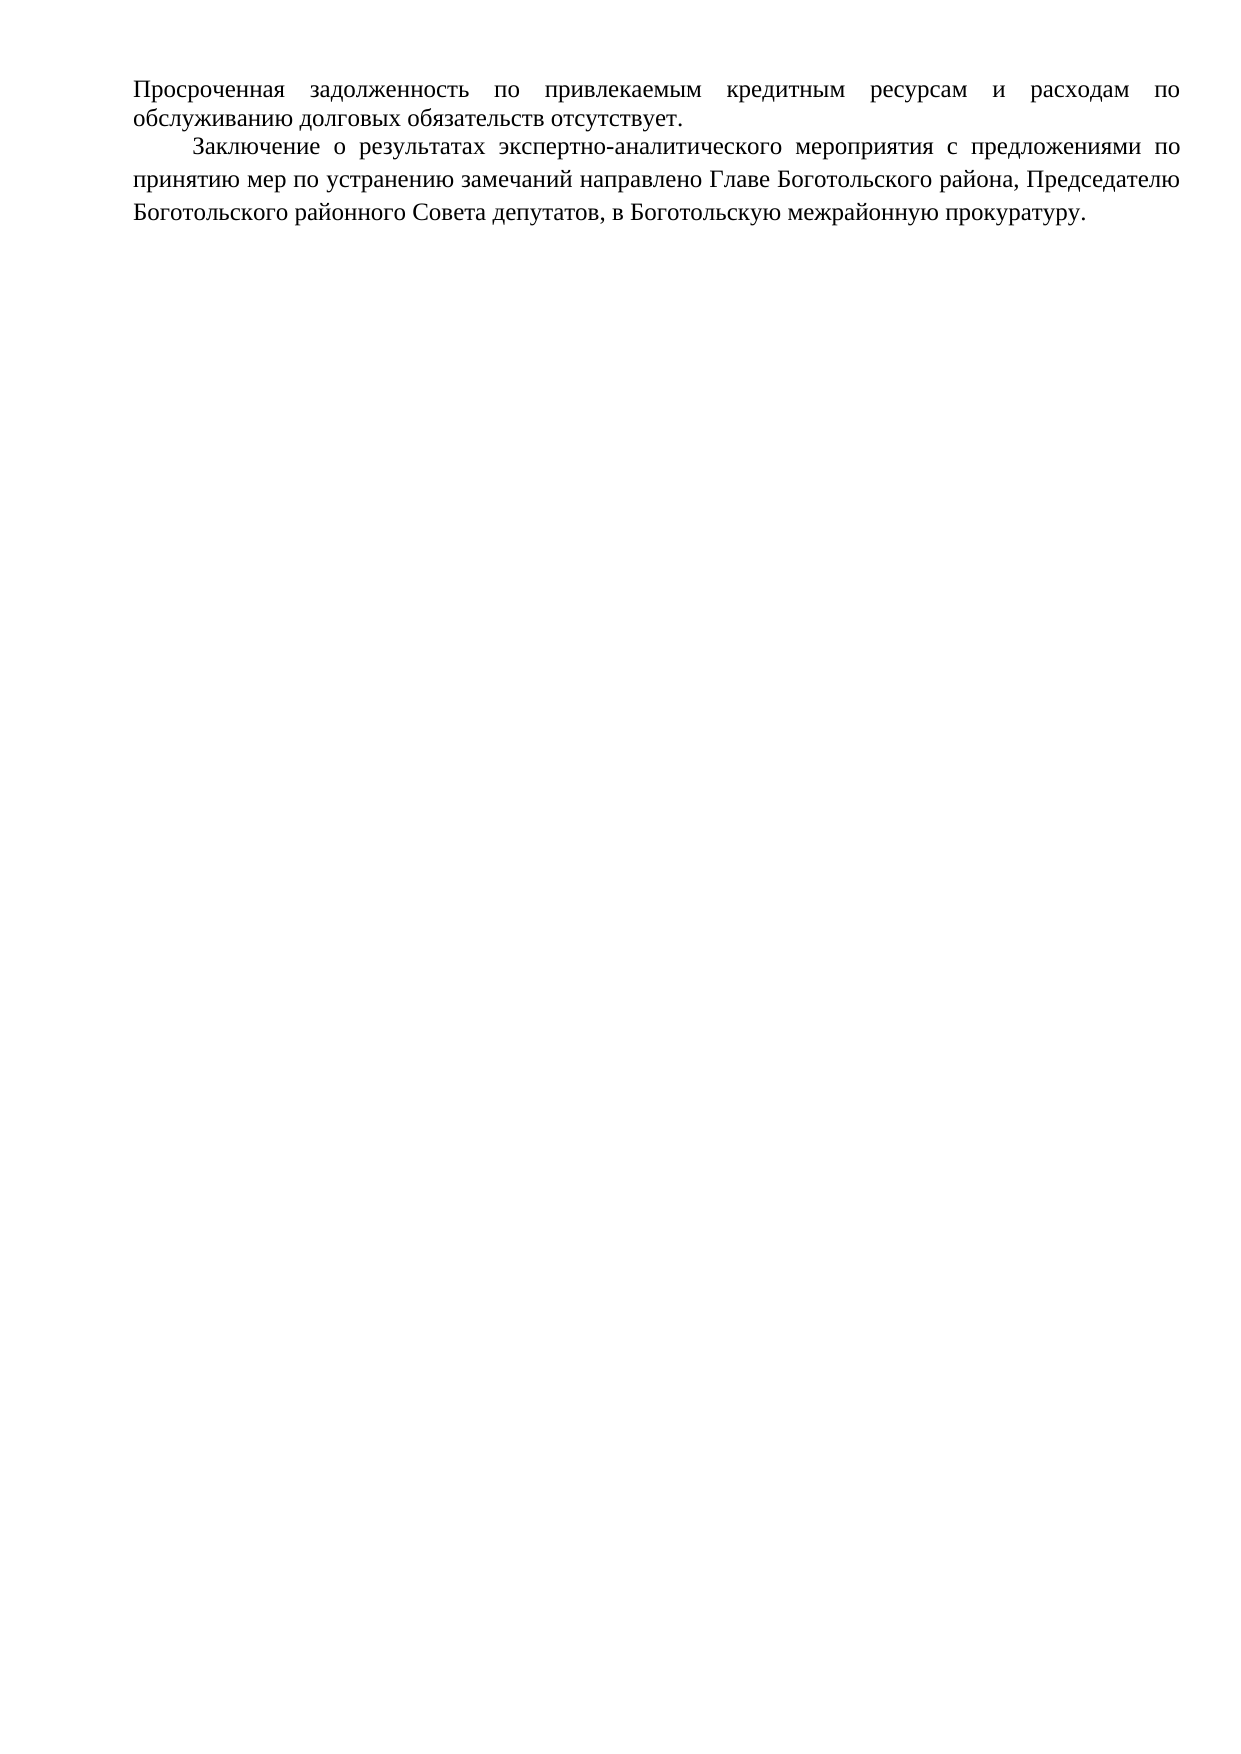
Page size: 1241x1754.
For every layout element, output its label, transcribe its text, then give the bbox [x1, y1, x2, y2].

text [133, 74, 1181, 131]
text Заключение о результатах экспертно-аналитического мероприятия с предложениями по принятию мер по устранению замечаний направлено Главе Боготольского района, Председателю Боготольского районного Совета депутатов, в Боготольскую межрайонную прокуратуру. [133, 131, 1181, 226]
